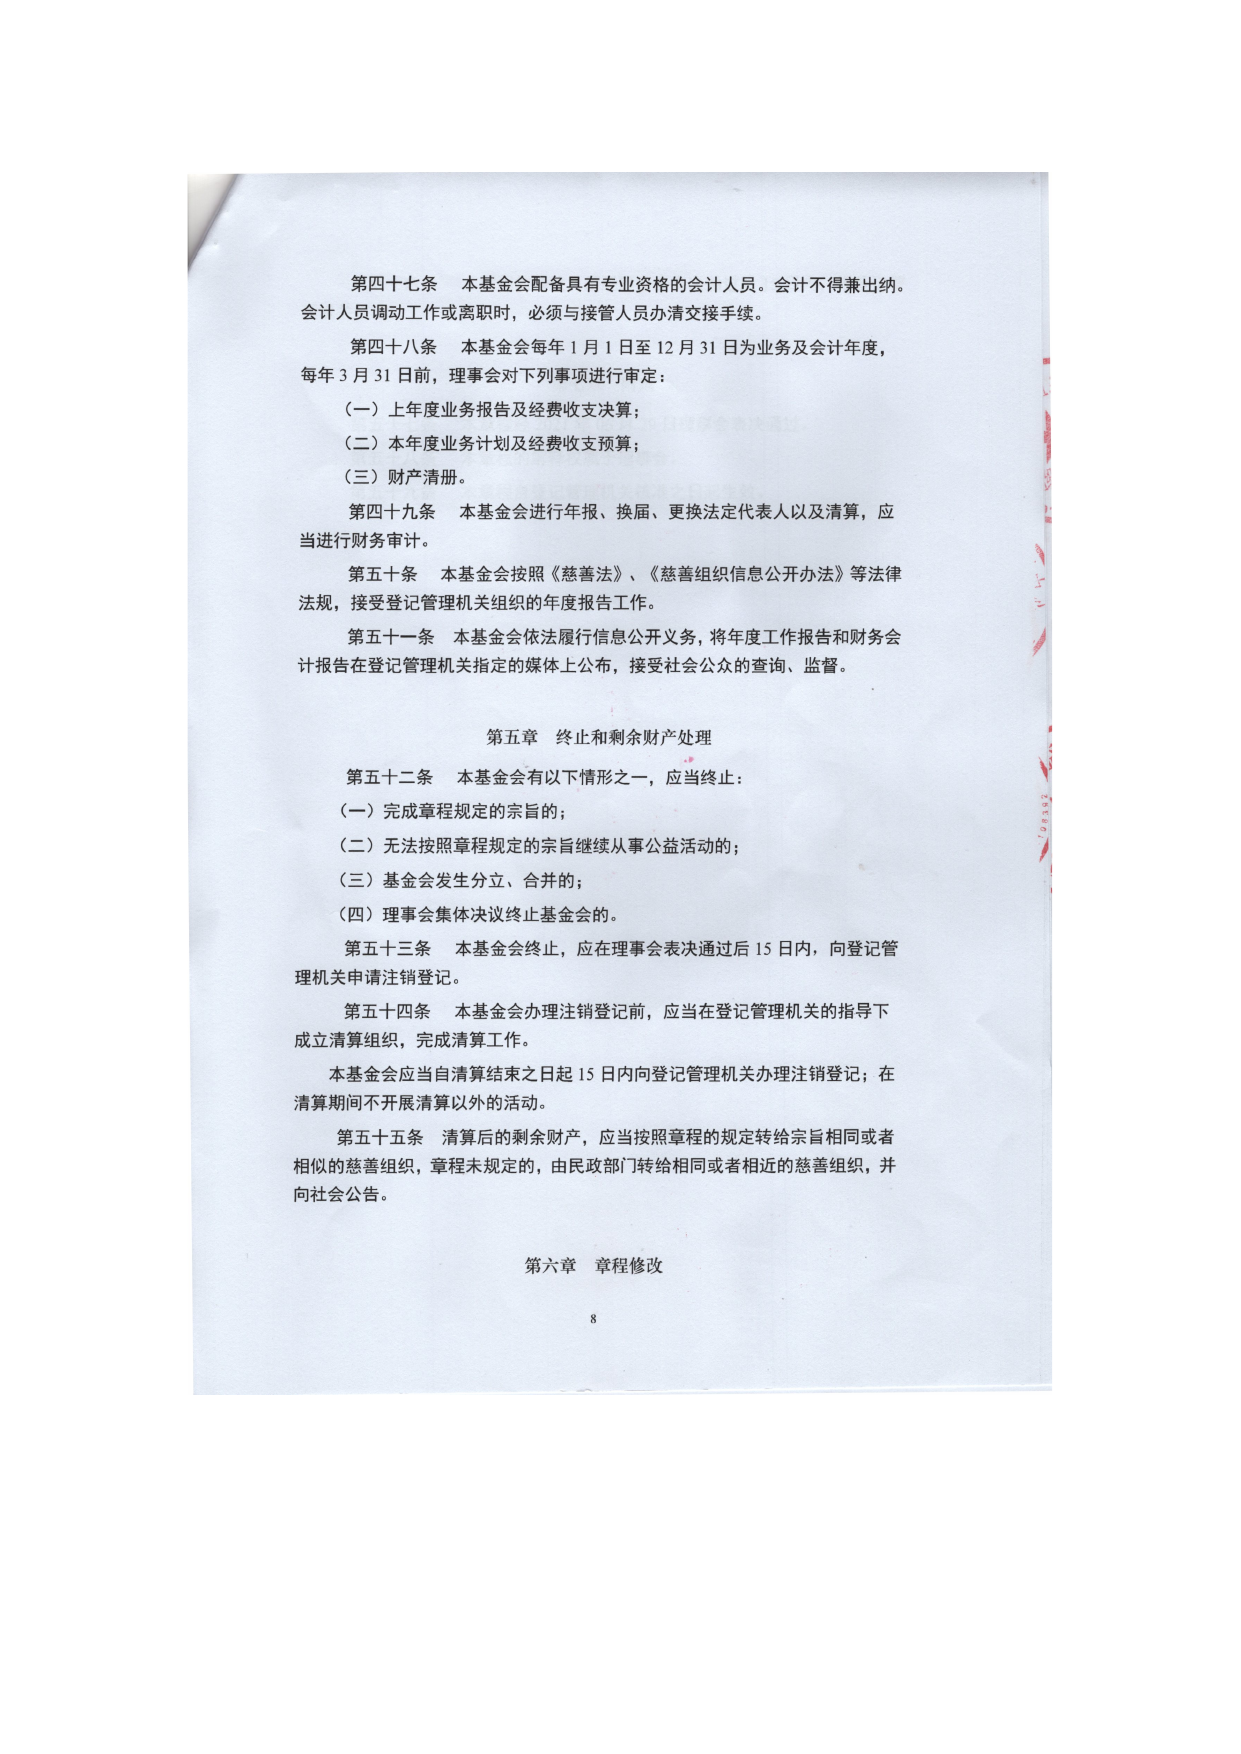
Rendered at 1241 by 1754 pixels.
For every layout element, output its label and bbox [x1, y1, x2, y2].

picture [187, 172, 1053, 1395]
